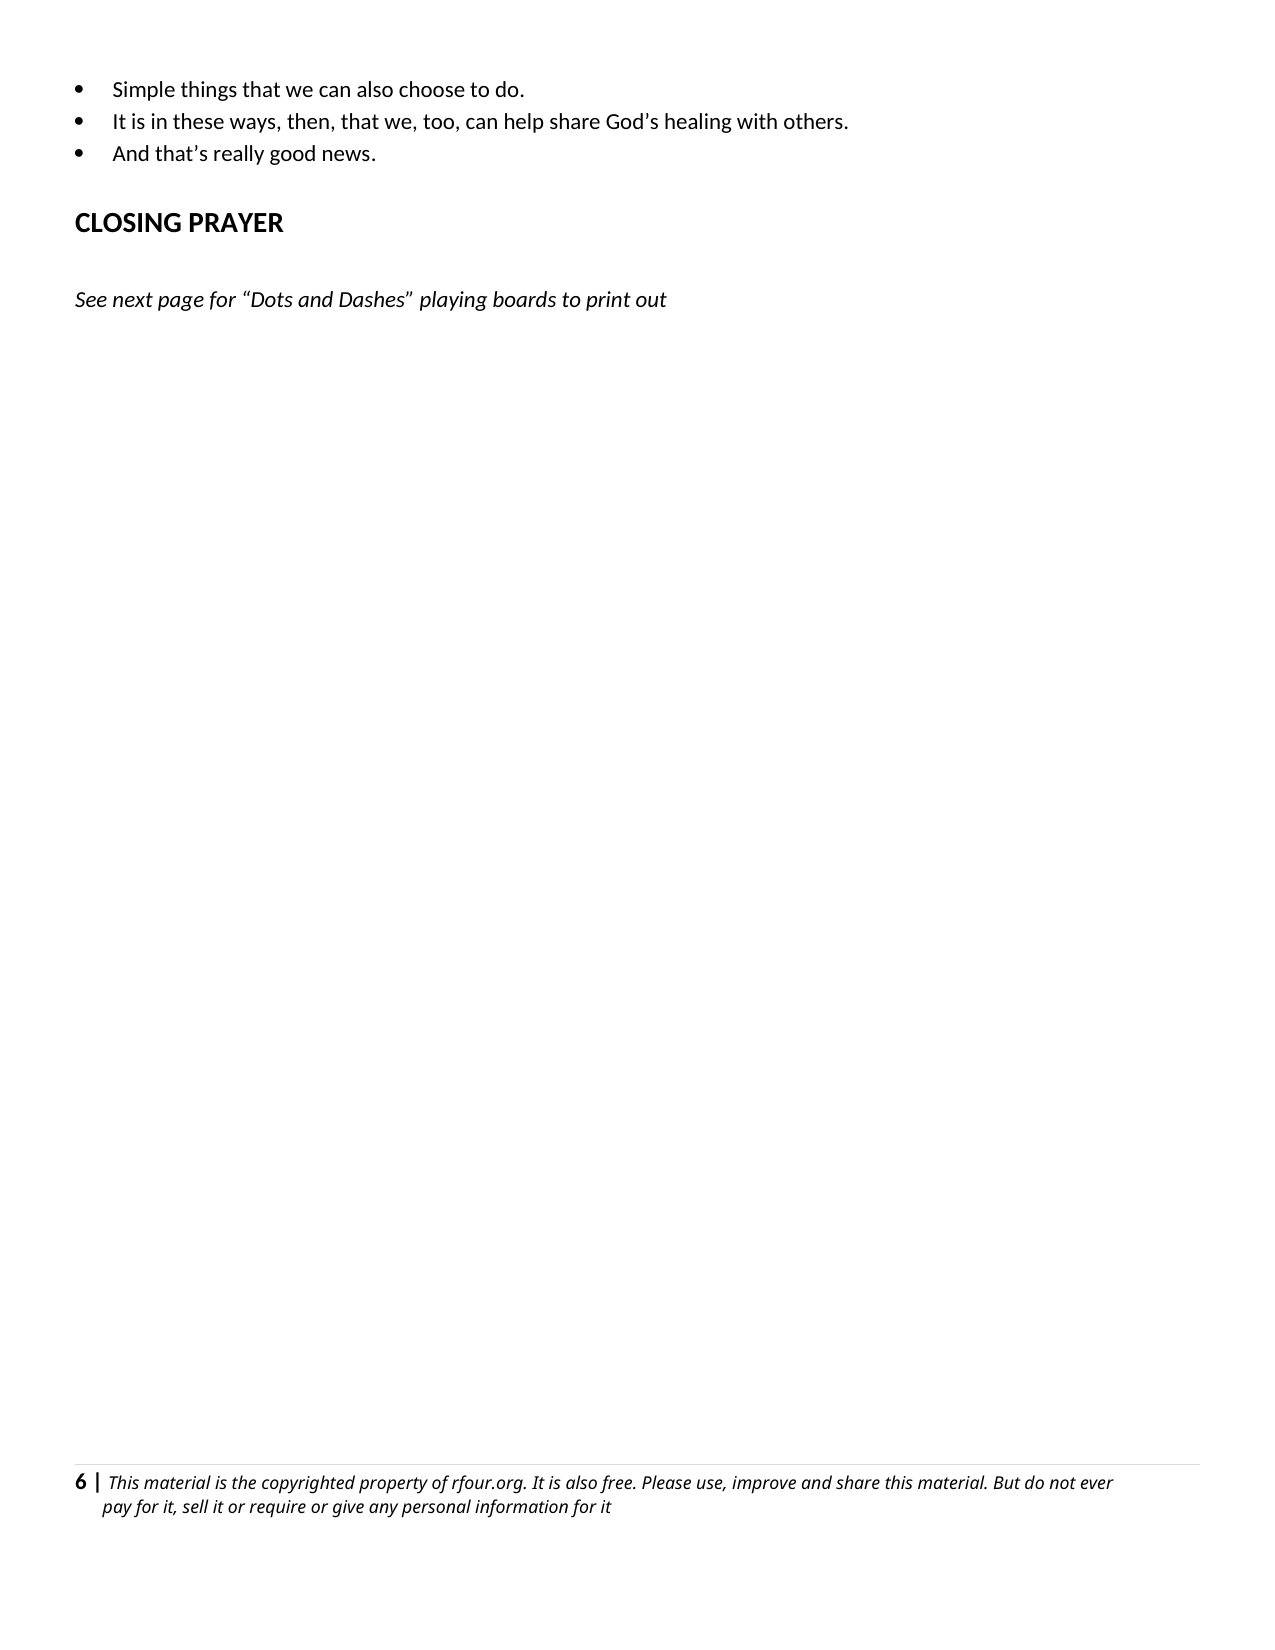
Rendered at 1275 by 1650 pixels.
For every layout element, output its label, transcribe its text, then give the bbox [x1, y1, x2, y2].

text CLOSING PRAYER [75, 204, 1200, 239]
list And that’s really good news. [75, 139, 1200, 167]
list It is in these ways, then, that we, too, can help share God’s healing with others. [75, 107, 1200, 135]
text See next page for “Dots and Dashes” playing boards to print out [75, 286, 1200, 314]
list Simple things that we can also choose to do. [75, 75, 1200, 103]
